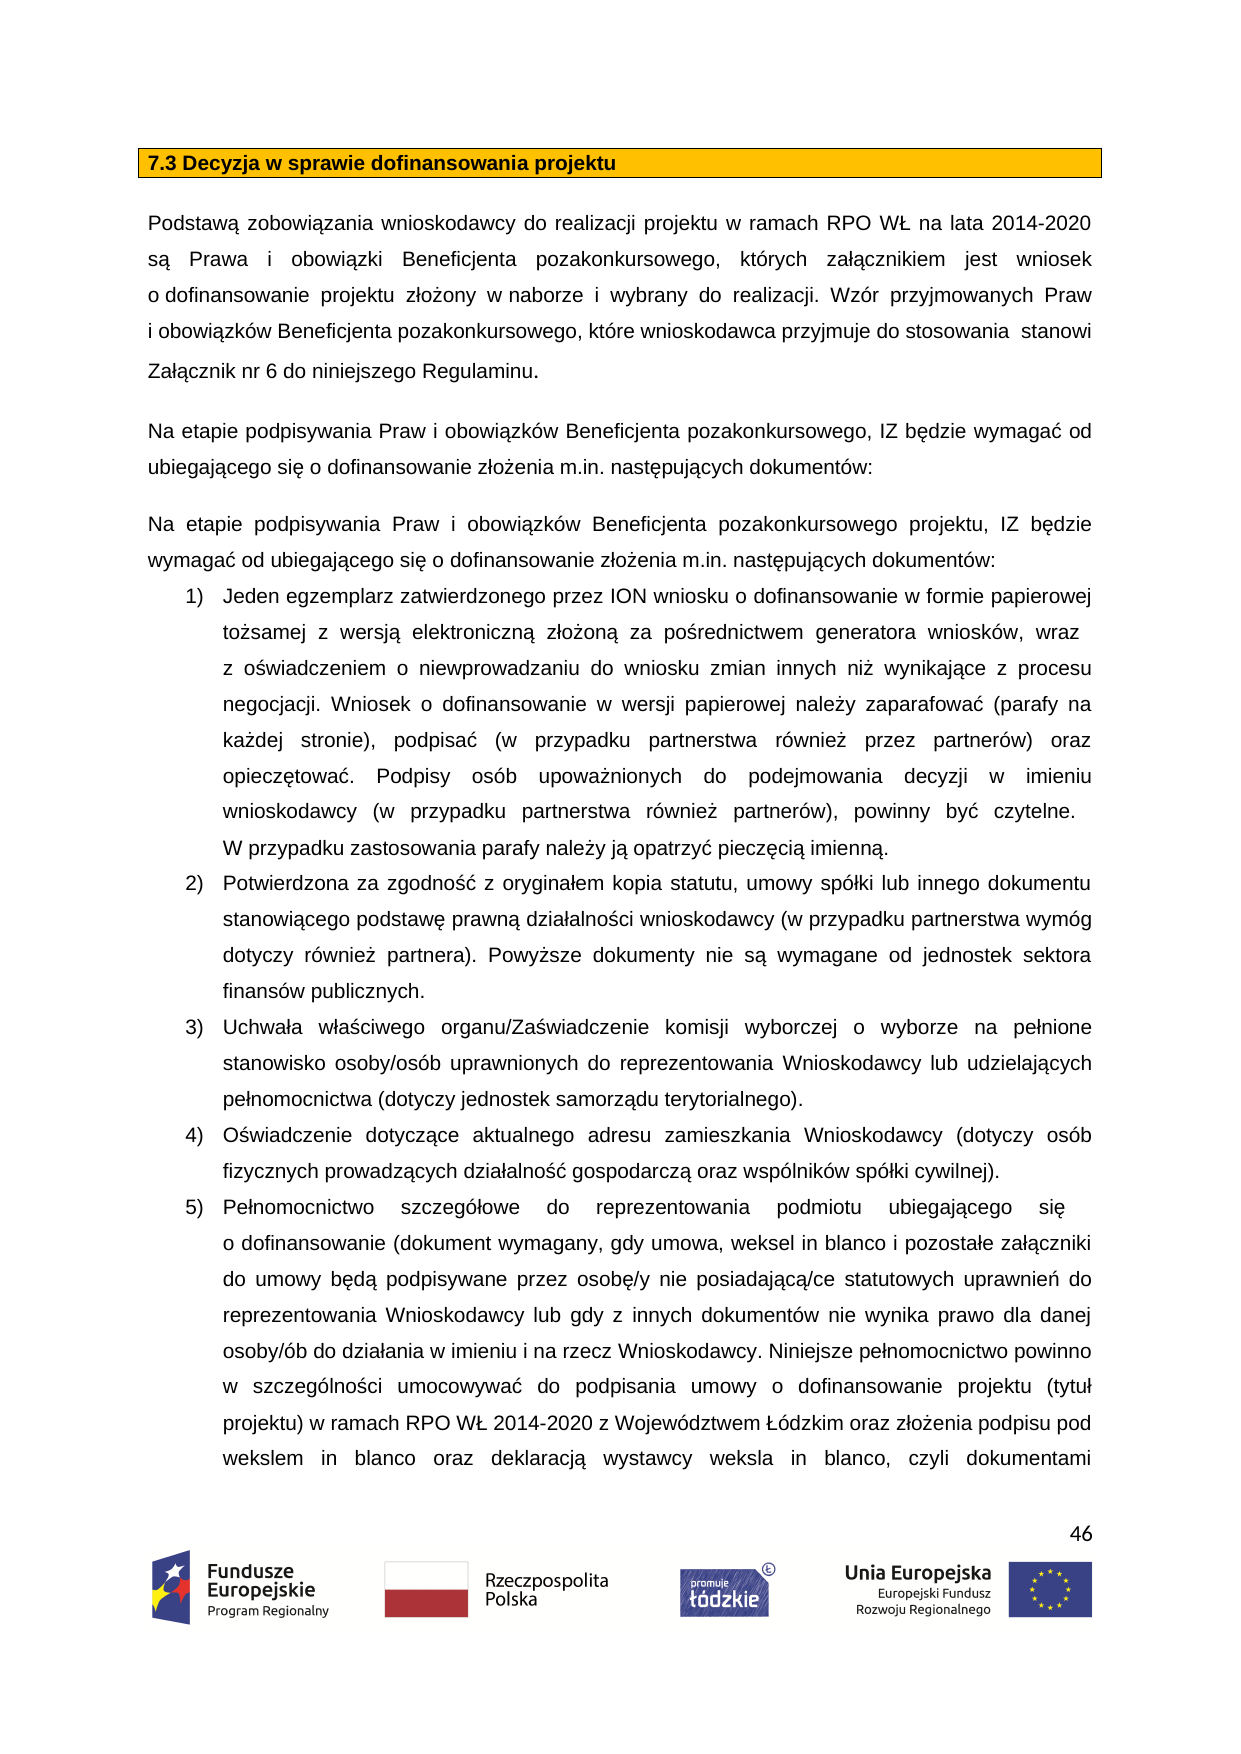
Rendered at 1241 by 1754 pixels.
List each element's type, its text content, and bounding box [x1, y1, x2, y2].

text Na etapie podpisywania Praw i obowiązków Beneficjenta pozakonkursowego projektu, IZ będzie wymagać od ubiegającego się o dofinansowanie złożenia m.in. następujących dokumentów: [148, 512, 1093, 572]
text Podstawą zobowiązania wnioskodawcy do realizacji projektu w ramach RPO WŁ na lata 2014-2020 są Prawa i obowiązki Beneficjenta pozakonkursowego, których załącznikiem jest wniosek o dofinansowanie projektu złożony w naborze i wybrany do realizacji. Wzór przyjmowanych Praw i obowiązków Beneficjenta pozakonkursowego, które wnioskodawca przyjmuje do stosowania stanowi Załącznik nr 6 do niniejszego Regulaminu. [148, 211, 1093, 384]
picture [147, 1547, 1093, 1632]
list Oświadczenie dotyczące aktualnego adresu zamieszkania Wnioskodawcy (dotyczy osób fizycznych prowadzących działalność gospodarczą oraz wspólników spółki cywilnej). [185, 1123, 1093, 1183]
text 7.3 Decyzja w sprawie dofinansowania projektu [139, 149, 1101, 177]
text Na etapie podpisywania Praw i obowiązków Beneficjenta pozakonkursowego, IZ będzie wymagać od ubiegającego się o dofinansowanie złożenia m.in. następujących dokumentów: [148, 419, 1093, 479]
list Jeden egzemplarz zatwierdzonego przez ION wniosku o dofinansowanie w formie papierowej tożsamej z wersją elektroniczną złożoną za pośrednictwem generatora wniosków, wraz z oświadczeniem o niewprowadzaniu do wniosku zmian innych niż wynikające z procesu negocjacji. Wniosek o dofinansowanie w wersji papierowej należy zaparafować (parafy na każdej stronie), podpisać (w przypadku partnerstwa również przez partnerów) oraz opieczętować. Podpisy osób upoważnionych do podejmowania decyzji w imieniu wnioskodawcy (w przypadku partnerstwa również partnerów), powinny być czytelne. W przypadku zastosowania parafy należy ją opatrzyć pieczęcią imienną. [185, 584, 1093, 859]
list Uchwała właściwego organu/Zaświadczenie komisji wyborczej o wyborze na pełnione stanowisko osoby/osób uprawnionych do reprezentowania Wnioskodawcy lub udzielających pełnomocnictwa (dotyczy jednostek samorządu terytorialnego). [185, 1015, 1093, 1111]
list Potwierdzona za zgodność z oryginałem kopia statutu, umowy spółki lub innego dokumentu stanowiącego podstawę prawną działalności wnioskodawcy (w przypadku partnerstwa wymóg dotyczy również partnera). Powyższe dokumenty nie są wymagane od jednostek sektora finansów publicznych. [185, 871, 1093, 1003]
